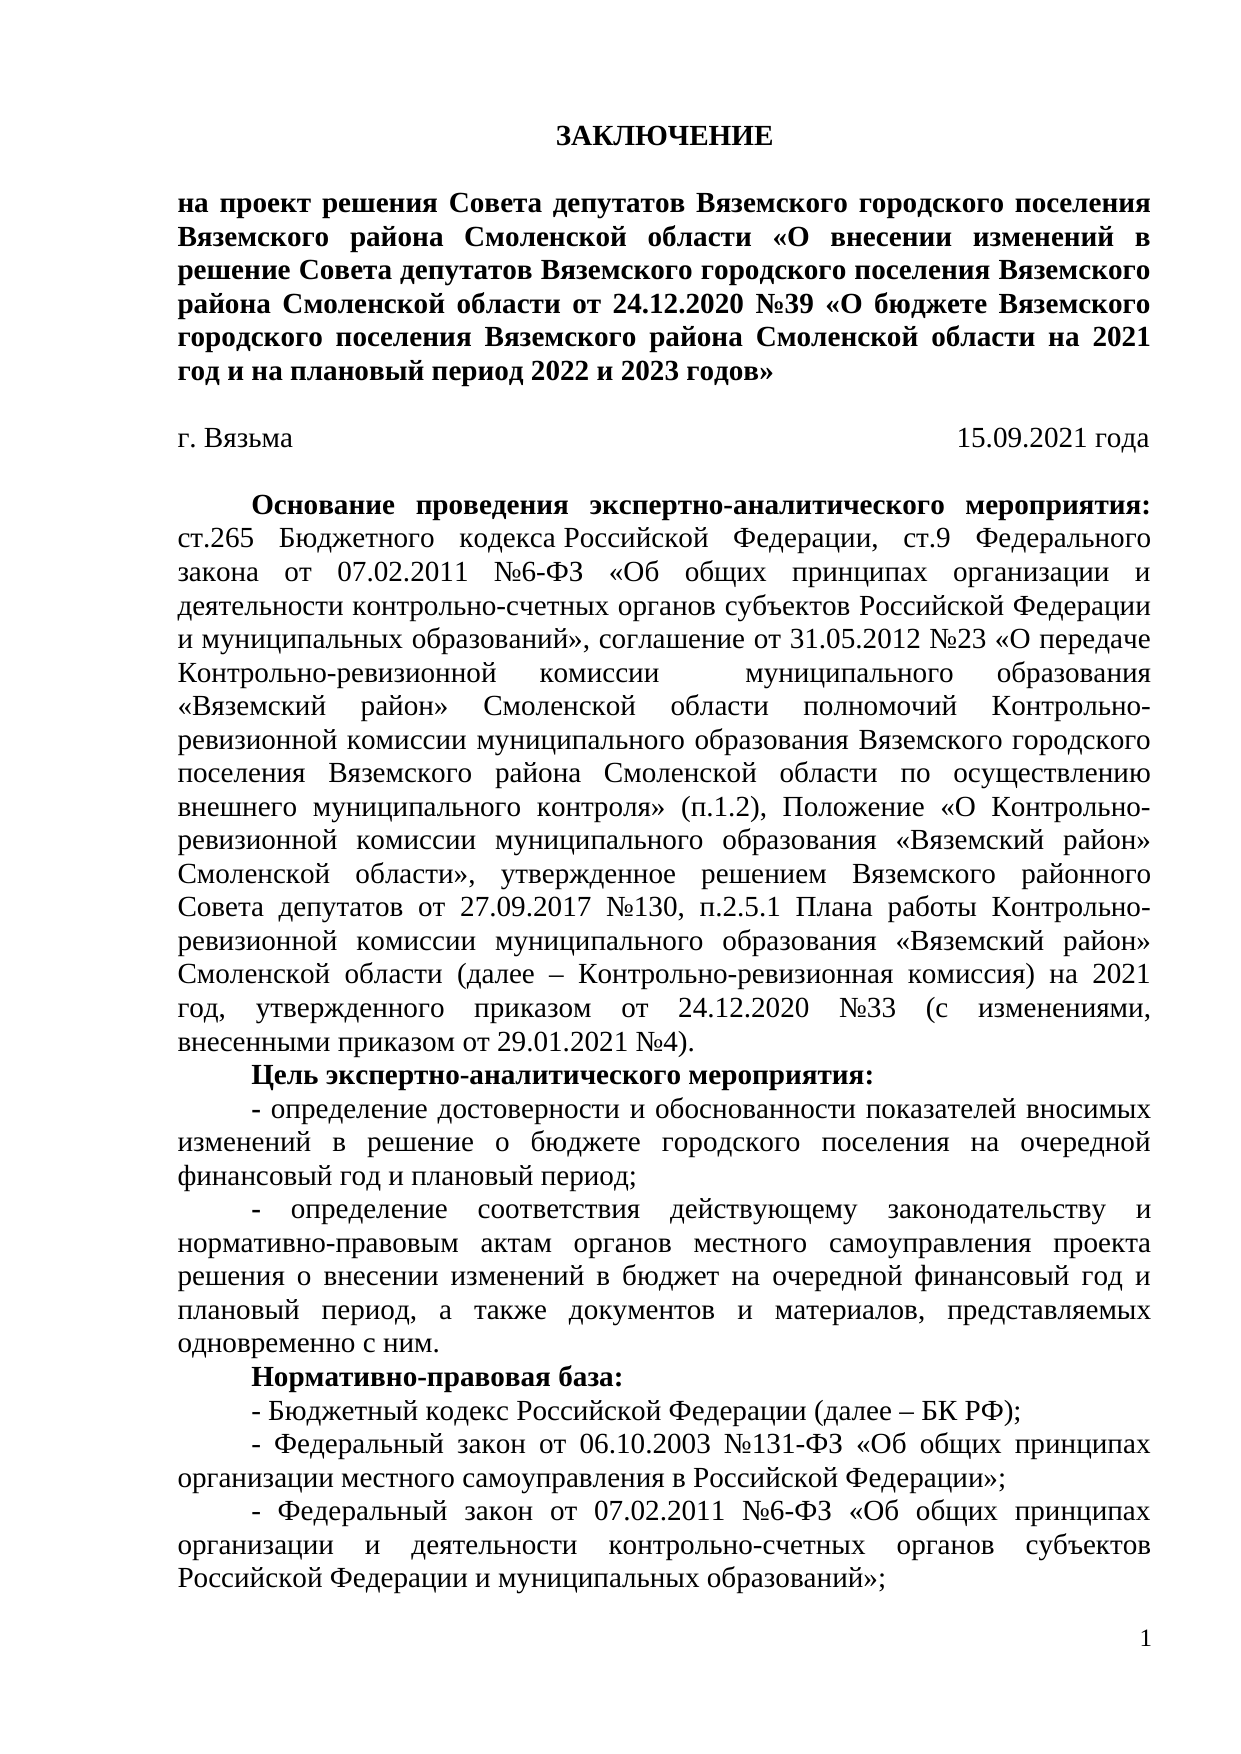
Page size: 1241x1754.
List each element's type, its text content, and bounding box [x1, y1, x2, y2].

text - Бюджетный кодекс Российской Федерации (далее – БК РФ); [177, 1393, 1152, 1426]
text Нормативно-правовая база: [177, 1359, 1152, 1393]
text - определение соответствия действующему законодательству и нормативно-правовым актам органов местного самоуправления проекта решения о внесении изменений в бюджет на очередной финансовый год и плановый период, а также документов и материалов, представляемых одновременно с ним. [177, 1191, 1152, 1359]
text ЗАКЛЮЧЕНИЕ [177, 118, 1152, 152]
text Основание проведения экспертно-аналитического мероприятия: ст.265 Бюджетного кодекса Российской Федерации, ст.9 Федерального закона от 07.02.2011 №6-ФЗ «Об общих принципах организации и деятельности контрольно-счетных органов субъектов Российской Федерации и муниципальных образований», соглашение от 31.05.2012 №23 «О передаче Контрольно-ревизионной комиссии муниципального образования «Вяземский район» Смоленской области полномочий Контрольно-ревизионной комиссии муниципального образования Вяземского городского поселения Вяземского района Смоленской области по осуществлению внешнего муниципального контроля» (п.1.2), Положение «О Контрольно-ревизионной комиссии муниципального образования «Вяземский район» Смоленской области», утвержденное решением Вяземского районного Совета депутатов от 27.09.2017 №130, п.2.5.1 Плана работы Контрольно-ревизионной комиссии муниципального образования «Вяземский район» Смоленской области (далее – Контрольно-ревизионная комиссия) на 2021 год, утвержденного приказом от 24.12.2020 №33 (с изменениями, внесенными приказом от 29.01.2021 №4). [177, 487, 1152, 1057]
text - Федеральный закон от 06.10.2003 №131-ФЗ «Об общих принципах организации местного самоуправления в Российской Федерации»; [177, 1426, 1152, 1493]
text - определение достоверности и обоснованности показателей вносимых изменений в решение о бюджете городского поселения на очередной финансовый год и плановый период; [177, 1091, 1152, 1191]
text Цель экспертно-аналитического мероприятия: [177, 1057, 1152, 1091]
text на проект решения Совета депутатов Вяземского городского поселения Вяземского района Смоленской области «О внесении изменений в решение Совета депутатов Вяземского городского поселения Вяземского района Смоленской области от 24.12.2020 №39 «О бюджете Вяземского городского поселения Вяземского района Смоленской области на 2021 год и на плановый период 2022 и 2023 годов» [177, 185, 1152, 386]
text - Федеральный закон от 07.02.2011 №6-ФЗ «Об общих принципах организации и деятельности контрольно-счетных органов субъектов Российской Федерации и муниципальных образований»; [177, 1493, 1152, 1594]
text г. Вязьма 15.09.2021 года [177, 420, 1152, 453]
